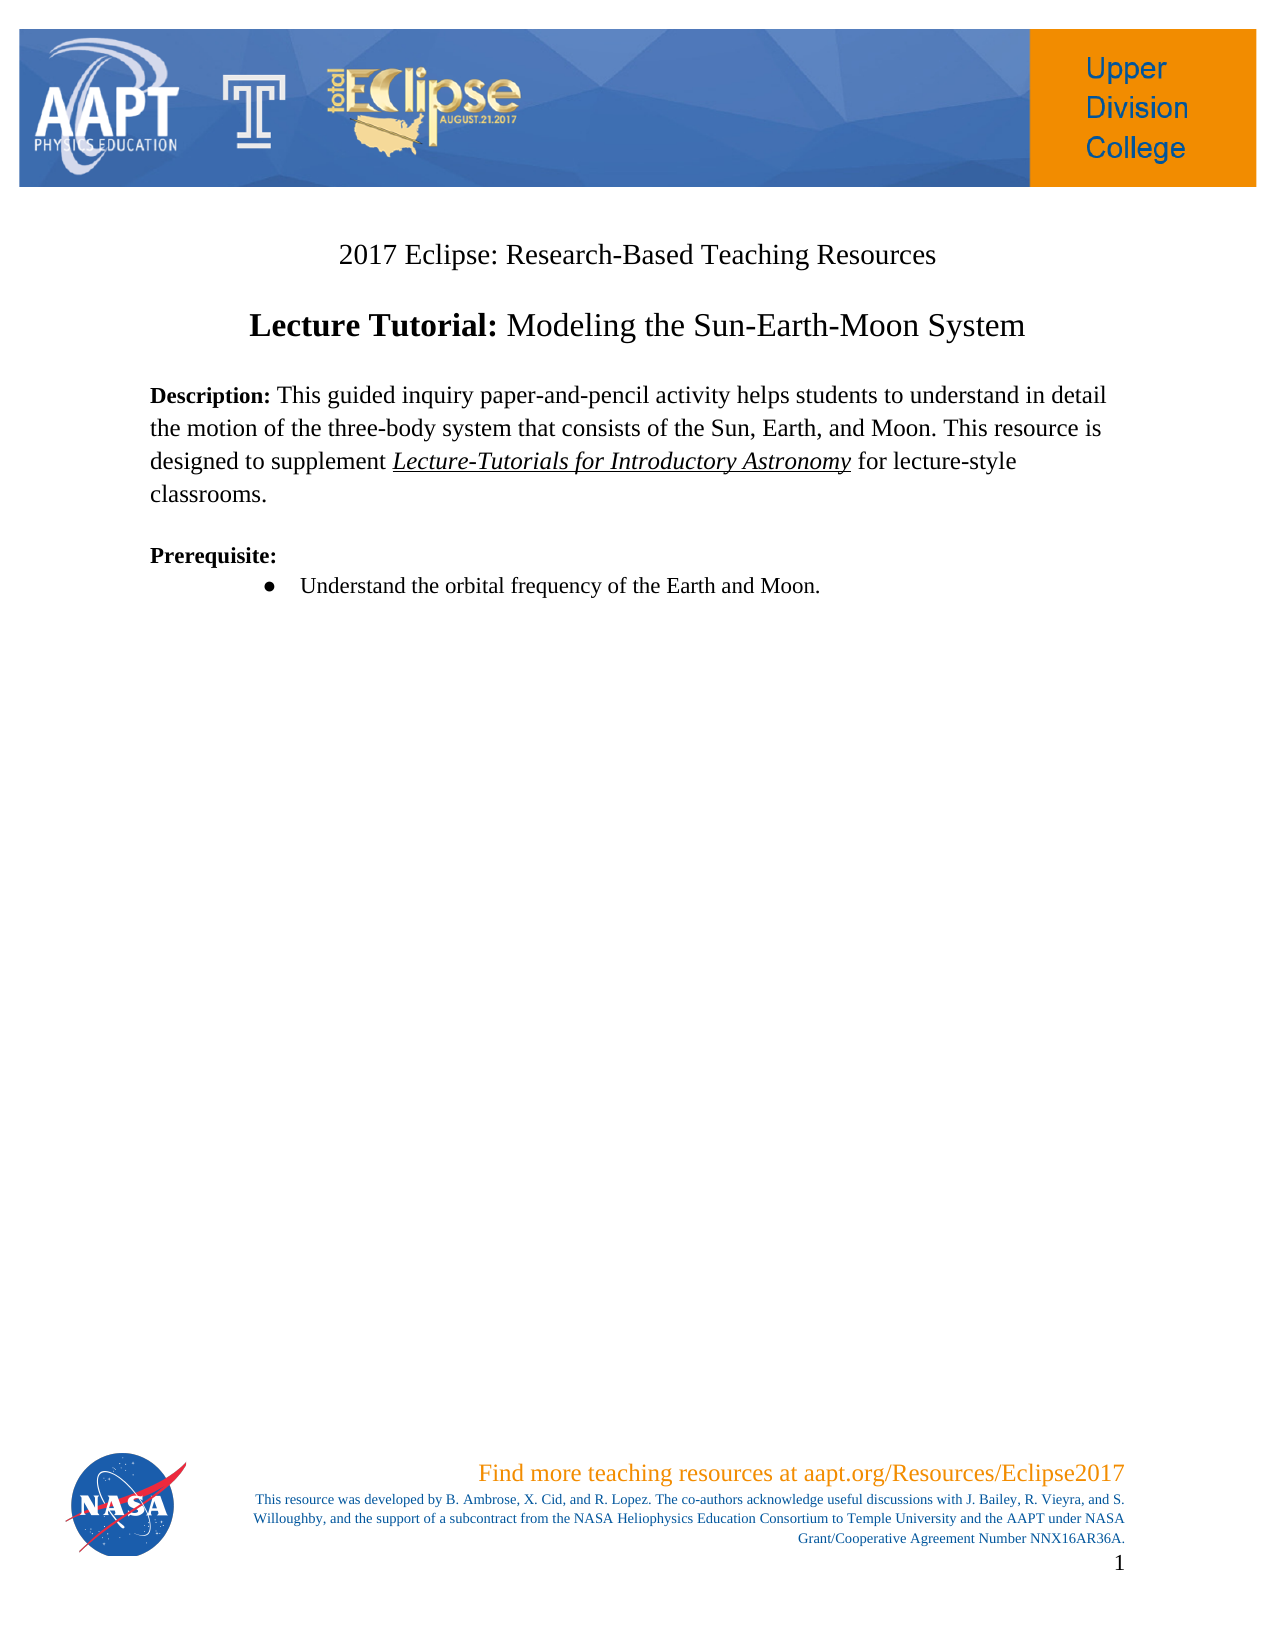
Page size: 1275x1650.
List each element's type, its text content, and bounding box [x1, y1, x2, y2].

picture [64, 1452, 187, 1556]
text Prerequisite: [150, 542, 1125, 568]
text Description: This guided inquiry paper-and-pencil activity helps students to understand in detail the motion of the three-body system that consists of the Sun, Earth, and Moon. This resource is designed to supplement Lecture-Tutorials for Introductory Astronomy for lecture-style classrooms. [150, 380, 1125, 508]
text Lecture Tutorial: Modeling the Sun-Earth-Moon System [150, 306, 1125, 344]
text 2017 Eclipse: Research-Based Teaching Resources [150, 237, 1125, 270]
picture [18, 29, 1256, 186]
list Understand the orbital frequency of the Earth and Moon. [262, 572, 1125, 599]
